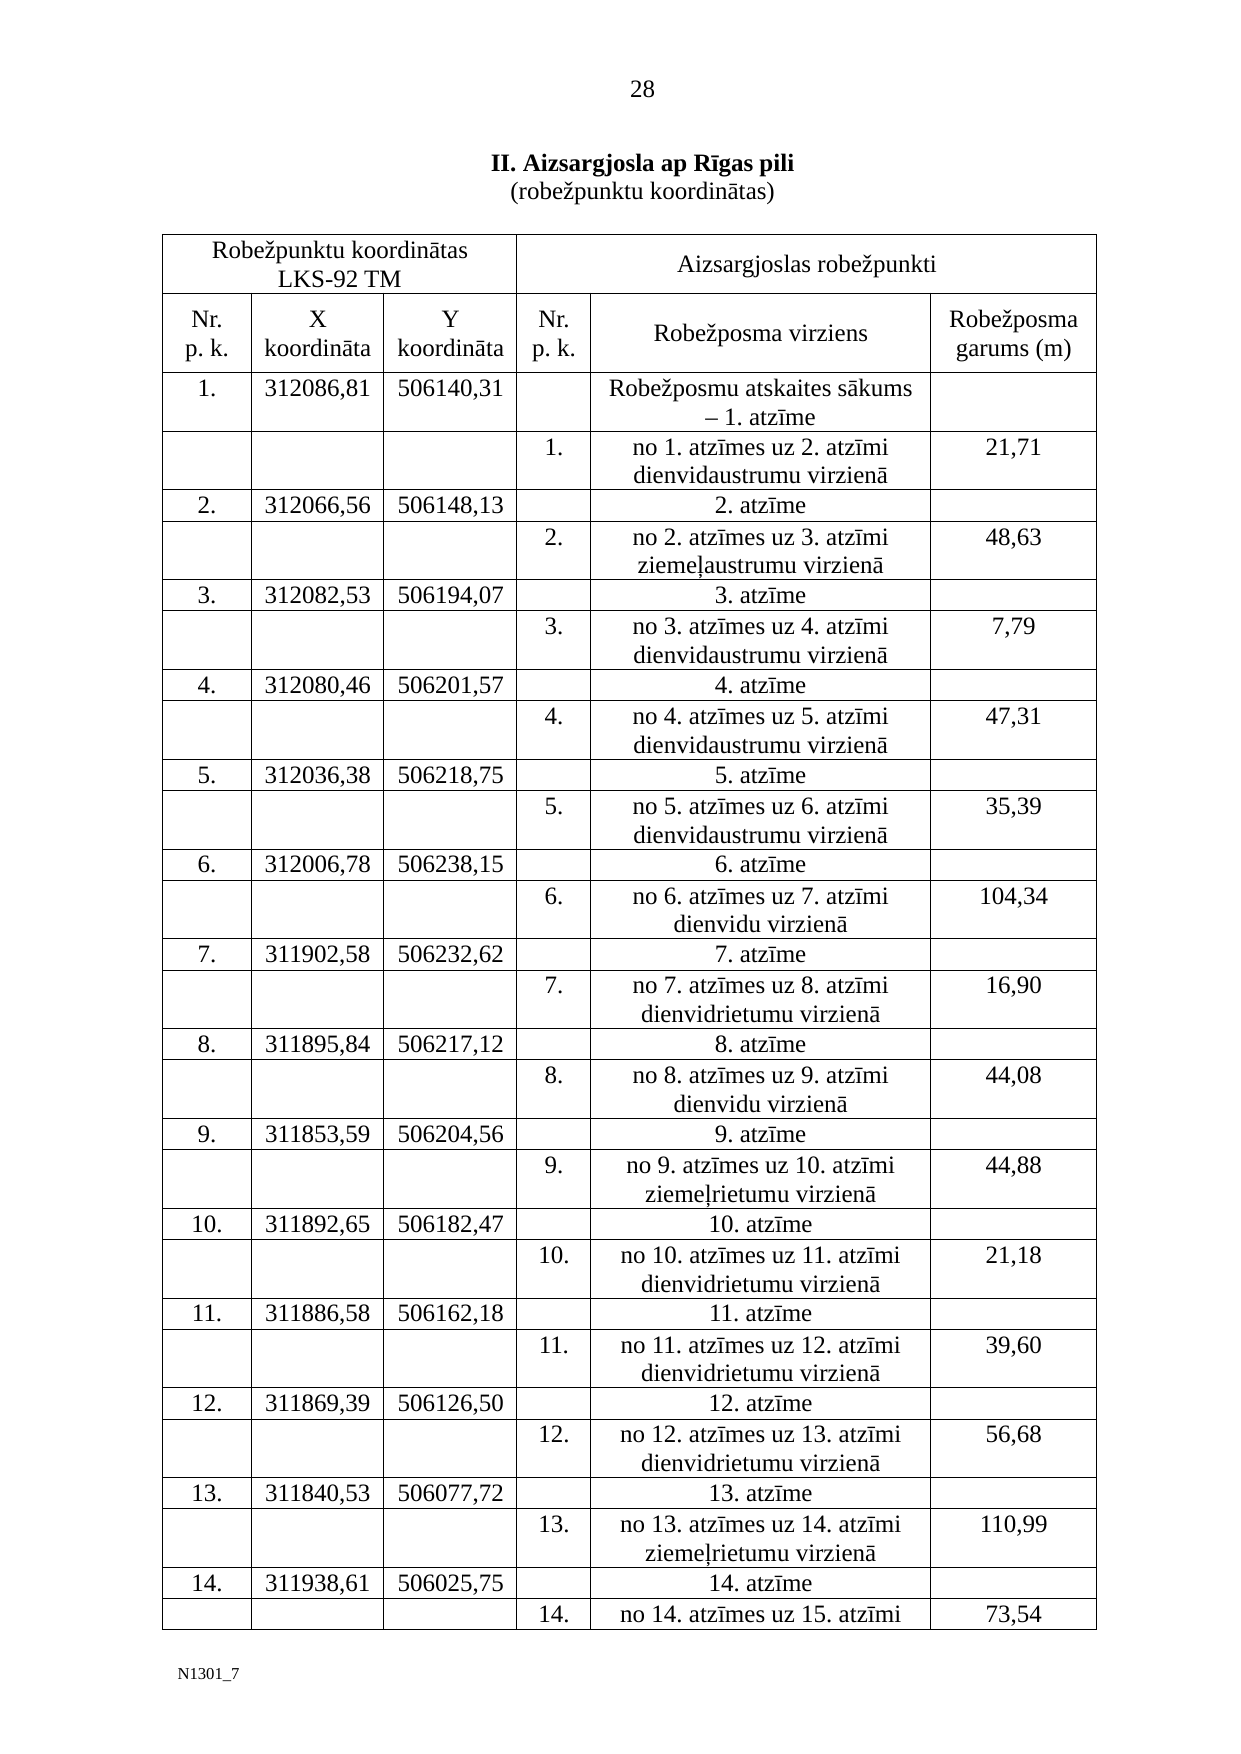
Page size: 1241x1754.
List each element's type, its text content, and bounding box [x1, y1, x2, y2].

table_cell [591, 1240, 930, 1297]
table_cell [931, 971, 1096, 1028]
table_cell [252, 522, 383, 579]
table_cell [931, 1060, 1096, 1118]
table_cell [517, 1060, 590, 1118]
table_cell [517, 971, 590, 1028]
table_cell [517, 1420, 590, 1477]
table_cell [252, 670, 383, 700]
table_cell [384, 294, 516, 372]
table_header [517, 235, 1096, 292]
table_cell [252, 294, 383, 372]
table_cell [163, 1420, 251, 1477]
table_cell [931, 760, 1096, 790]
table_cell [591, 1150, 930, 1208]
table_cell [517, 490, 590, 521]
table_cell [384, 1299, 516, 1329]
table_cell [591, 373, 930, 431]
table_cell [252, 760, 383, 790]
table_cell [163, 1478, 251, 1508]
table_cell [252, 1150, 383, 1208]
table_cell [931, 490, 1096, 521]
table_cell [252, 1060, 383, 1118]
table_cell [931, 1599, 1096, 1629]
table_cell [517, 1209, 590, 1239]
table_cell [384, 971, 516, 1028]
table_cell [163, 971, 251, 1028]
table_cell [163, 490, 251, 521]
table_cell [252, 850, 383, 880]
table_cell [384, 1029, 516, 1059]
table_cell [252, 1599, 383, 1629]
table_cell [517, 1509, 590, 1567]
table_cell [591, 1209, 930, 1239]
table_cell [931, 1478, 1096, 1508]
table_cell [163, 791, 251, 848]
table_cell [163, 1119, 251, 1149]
text (robežpunktu koordinātas) [177, 176, 1107, 205]
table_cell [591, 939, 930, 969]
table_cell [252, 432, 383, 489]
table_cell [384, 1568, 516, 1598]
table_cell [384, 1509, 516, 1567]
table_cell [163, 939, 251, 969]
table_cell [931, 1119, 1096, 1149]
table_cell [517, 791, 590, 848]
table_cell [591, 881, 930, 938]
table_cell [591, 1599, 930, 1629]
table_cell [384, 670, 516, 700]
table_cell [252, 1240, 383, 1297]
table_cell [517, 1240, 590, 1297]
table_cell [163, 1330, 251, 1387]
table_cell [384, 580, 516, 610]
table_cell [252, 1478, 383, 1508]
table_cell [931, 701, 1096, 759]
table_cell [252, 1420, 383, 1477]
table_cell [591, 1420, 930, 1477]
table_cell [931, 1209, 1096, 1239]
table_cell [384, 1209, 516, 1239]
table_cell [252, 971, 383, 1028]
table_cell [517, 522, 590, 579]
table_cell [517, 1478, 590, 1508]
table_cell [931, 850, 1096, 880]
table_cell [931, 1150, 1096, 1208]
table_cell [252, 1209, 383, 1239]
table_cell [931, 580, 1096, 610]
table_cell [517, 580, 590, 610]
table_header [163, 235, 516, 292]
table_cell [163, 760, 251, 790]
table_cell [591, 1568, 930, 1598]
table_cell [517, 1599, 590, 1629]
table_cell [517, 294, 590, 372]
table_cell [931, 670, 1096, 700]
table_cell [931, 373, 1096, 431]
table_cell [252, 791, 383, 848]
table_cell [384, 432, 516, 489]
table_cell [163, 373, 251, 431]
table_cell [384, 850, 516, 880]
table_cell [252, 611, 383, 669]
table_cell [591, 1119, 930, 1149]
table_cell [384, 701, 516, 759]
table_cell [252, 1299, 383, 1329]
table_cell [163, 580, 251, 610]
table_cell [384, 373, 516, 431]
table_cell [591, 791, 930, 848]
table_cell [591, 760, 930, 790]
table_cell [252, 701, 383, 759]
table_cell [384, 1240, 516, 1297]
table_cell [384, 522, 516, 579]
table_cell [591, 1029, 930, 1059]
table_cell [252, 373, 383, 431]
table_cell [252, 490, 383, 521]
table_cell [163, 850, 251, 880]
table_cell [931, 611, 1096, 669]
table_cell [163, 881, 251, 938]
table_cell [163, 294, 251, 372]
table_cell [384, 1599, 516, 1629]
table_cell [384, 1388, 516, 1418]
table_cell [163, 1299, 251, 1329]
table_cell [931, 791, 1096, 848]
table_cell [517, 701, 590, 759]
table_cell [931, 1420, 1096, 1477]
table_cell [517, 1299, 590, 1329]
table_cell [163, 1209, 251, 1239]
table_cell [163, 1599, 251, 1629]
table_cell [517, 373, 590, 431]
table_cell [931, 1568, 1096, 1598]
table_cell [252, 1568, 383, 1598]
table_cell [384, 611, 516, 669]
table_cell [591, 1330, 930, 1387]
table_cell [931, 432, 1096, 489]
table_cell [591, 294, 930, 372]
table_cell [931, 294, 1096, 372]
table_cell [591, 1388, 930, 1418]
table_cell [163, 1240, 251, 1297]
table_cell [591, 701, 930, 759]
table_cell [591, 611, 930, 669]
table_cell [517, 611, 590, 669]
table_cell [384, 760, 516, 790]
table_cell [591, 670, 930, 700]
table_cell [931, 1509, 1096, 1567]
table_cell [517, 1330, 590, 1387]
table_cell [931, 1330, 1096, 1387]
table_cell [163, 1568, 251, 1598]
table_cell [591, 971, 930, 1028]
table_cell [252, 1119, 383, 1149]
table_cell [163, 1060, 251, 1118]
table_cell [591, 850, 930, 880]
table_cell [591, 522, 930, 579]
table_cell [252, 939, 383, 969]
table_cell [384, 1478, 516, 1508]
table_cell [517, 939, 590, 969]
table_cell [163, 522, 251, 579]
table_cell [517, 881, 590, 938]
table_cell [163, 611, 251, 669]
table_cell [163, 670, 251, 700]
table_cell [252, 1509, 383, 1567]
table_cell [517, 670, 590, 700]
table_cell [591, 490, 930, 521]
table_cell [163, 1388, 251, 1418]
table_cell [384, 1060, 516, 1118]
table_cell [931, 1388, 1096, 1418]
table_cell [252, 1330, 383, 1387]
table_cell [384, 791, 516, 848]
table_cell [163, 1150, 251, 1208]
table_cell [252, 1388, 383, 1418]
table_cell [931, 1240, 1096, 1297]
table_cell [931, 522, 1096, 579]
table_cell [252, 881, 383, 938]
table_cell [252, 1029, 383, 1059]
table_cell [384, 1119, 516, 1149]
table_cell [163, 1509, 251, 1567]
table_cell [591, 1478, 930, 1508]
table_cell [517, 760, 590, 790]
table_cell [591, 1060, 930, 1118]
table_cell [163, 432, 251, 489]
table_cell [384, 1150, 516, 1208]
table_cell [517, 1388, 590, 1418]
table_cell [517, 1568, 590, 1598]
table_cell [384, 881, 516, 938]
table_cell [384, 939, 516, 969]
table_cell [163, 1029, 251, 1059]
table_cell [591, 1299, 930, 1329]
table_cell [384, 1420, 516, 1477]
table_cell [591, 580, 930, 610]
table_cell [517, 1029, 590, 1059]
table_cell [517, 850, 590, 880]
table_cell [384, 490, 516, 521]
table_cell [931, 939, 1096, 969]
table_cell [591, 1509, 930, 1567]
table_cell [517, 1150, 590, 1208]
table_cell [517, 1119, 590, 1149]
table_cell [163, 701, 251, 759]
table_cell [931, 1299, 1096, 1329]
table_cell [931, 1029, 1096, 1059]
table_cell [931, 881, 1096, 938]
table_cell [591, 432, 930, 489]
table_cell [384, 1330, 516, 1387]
text II. Aizsargjosla ap Rīgas pili [177, 148, 1107, 176]
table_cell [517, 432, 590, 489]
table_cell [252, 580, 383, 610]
